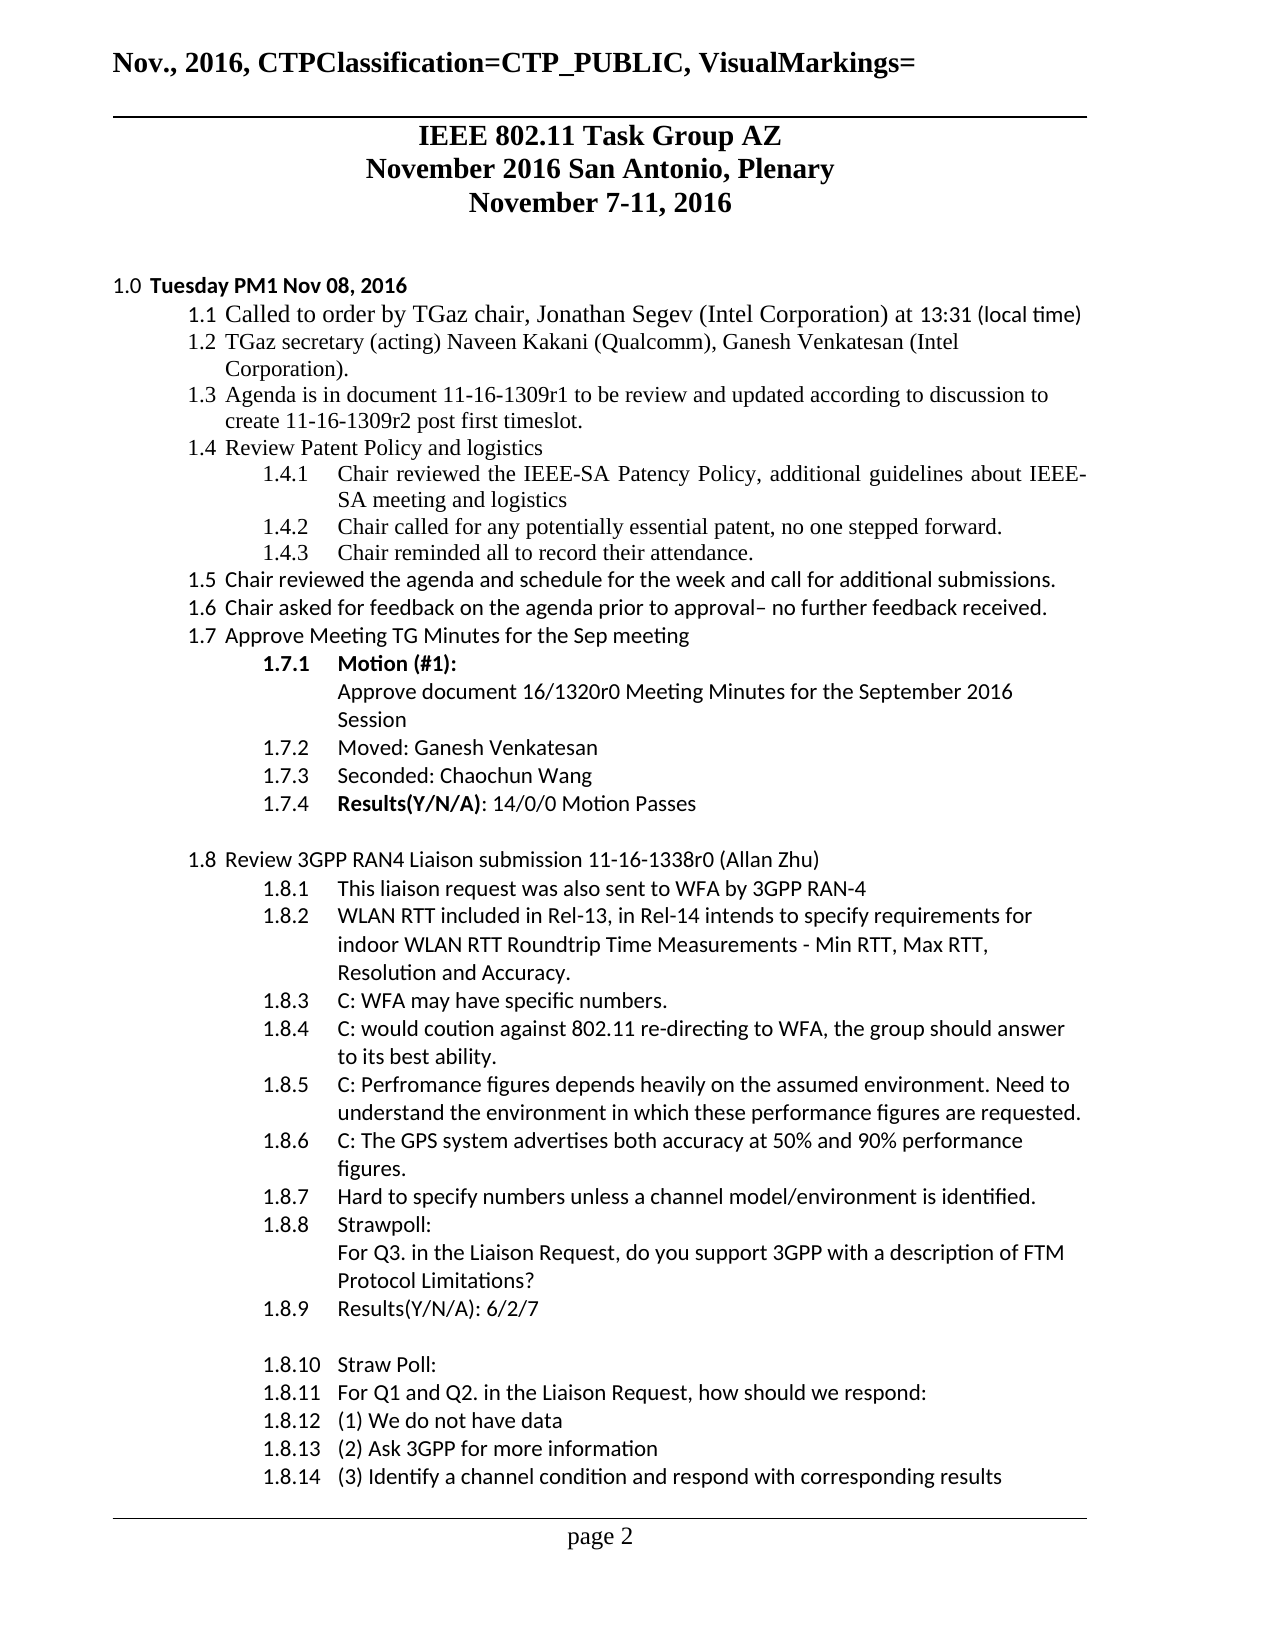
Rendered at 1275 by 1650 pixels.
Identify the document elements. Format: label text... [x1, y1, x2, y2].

list Results(Y/N/A): 14/0/0 Motion Passes [262, 789, 1087, 818]
list (1) We do not have data [262, 1406, 1087, 1434]
text November 7-11, 2016 [112, 185, 1087, 218]
list Review 3GPP RAN4 Liaison submission 11-16-1338r0 (Allan Zhu) [187, 846, 1087, 874]
list For Q1 and Q2. in the Liaison Request, how should we respond: [262, 1378, 1087, 1406]
text For Q3. in the Liaison Request, do you support 3GPP with a description of FTM Protocol Limitations? [337, 1238, 1087, 1294]
list Seconded: Chaochun Wang [262, 762, 1087, 789]
list Agenda is in document 11-16-1309r1 to be review and updated according to discussion to create 11-16-1309r2 post first timeslot. [187, 381, 1087, 434]
list Approve Meeting TG Minutes for the Sep meeting [187, 621, 1087, 649]
list WLAN RTT included in Rel-13, in Rel-14 intends to specify requirements for indoor WLAN RTT Roundtrip Time Measurements - Min RTT, Max RTT, Resolution and Accuracy. [262, 902, 1087, 986]
list C: would coution against 802.11 re-directing to WFA, the group should answer to its best ability. [262, 1014, 1087, 1070]
list Review Patent Policy and logistics [187, 434, 1087, 460]
list Chair asked for feedback on the agenda prior to approval– no further feedback received. [187, 593, 1087, 621]
list Strawpoll: [262, 1210, 1087, 1238]
list Called to order by TGaz chair, Jonathan Segev (Intel Corporation) at 13:31 (local time) [187, 299, 1087, 328]
text Approve document 16/1320r0 Meeting Minutes for the September 2016 Session [337, 677, 1087, 733]
list (2) Ask 3GPP for more information [262, 1434, 1087, 1462]
list Chair reminded all to record their attendance. [262, 539, 1087, 565]
text IEEE 802.11 Task Group AZ [112, 118, 1087, 151]
list Moved: Ganesh Venkatesan [262, 733, 1087, 762]
text November 2016 San Antonio, Plenary [112, 151, 1087, 185]
list Straw Poll: [262, 1350, 1087, 1378]
list Motion (#1): [262, 649, 1087, 677]
list This liaison request was also sent to WFA by 3GPP RAN-4 [262, 874, 1087, 902]
list Hard to specify numbers unless a channel model/environment is identified. [262, 1182, 1087, 1210]
list (3) Identify a channel condition and respond with corresponding results [262, 1462, 1087, 1490]
list Results(Y/N/A): 6/2/7 [262, 1294, 1087, 1322]
list Chair reviewed the IEEE-SA Patency Policy, additional guidelines about IEEE-SA meeting and logistics [262, 460, 1087, 513]
list C: WFA may have specific numbers. [262, 986, 1087, 1014]
list Chair called for any potentially essential patent, no one stepped forward. [262, 513, 1087, 539]
list Tuesday PM1 Nov 08, 2016 [112, 271, 1087, 299]
list C: Perfromance figures depends heavily on the assumed environment. Need to understand the environment in which these performance figures are requested. [262, 1070, 1087, 1126]
list C: The GPS system advertises both accuracy at 50% and 90% performance figures. [262, 1126, 1087, 1182]
list TGaz secretary (acting) Naveen Kakani (Qualcomm), Ganesh Venkatesan (Intel Corporation). [187, 328, 1087, 381]
list Chair reviewed the agenda and schedule for the week and call for additional submissions. [187, 565, 1087, 593]
